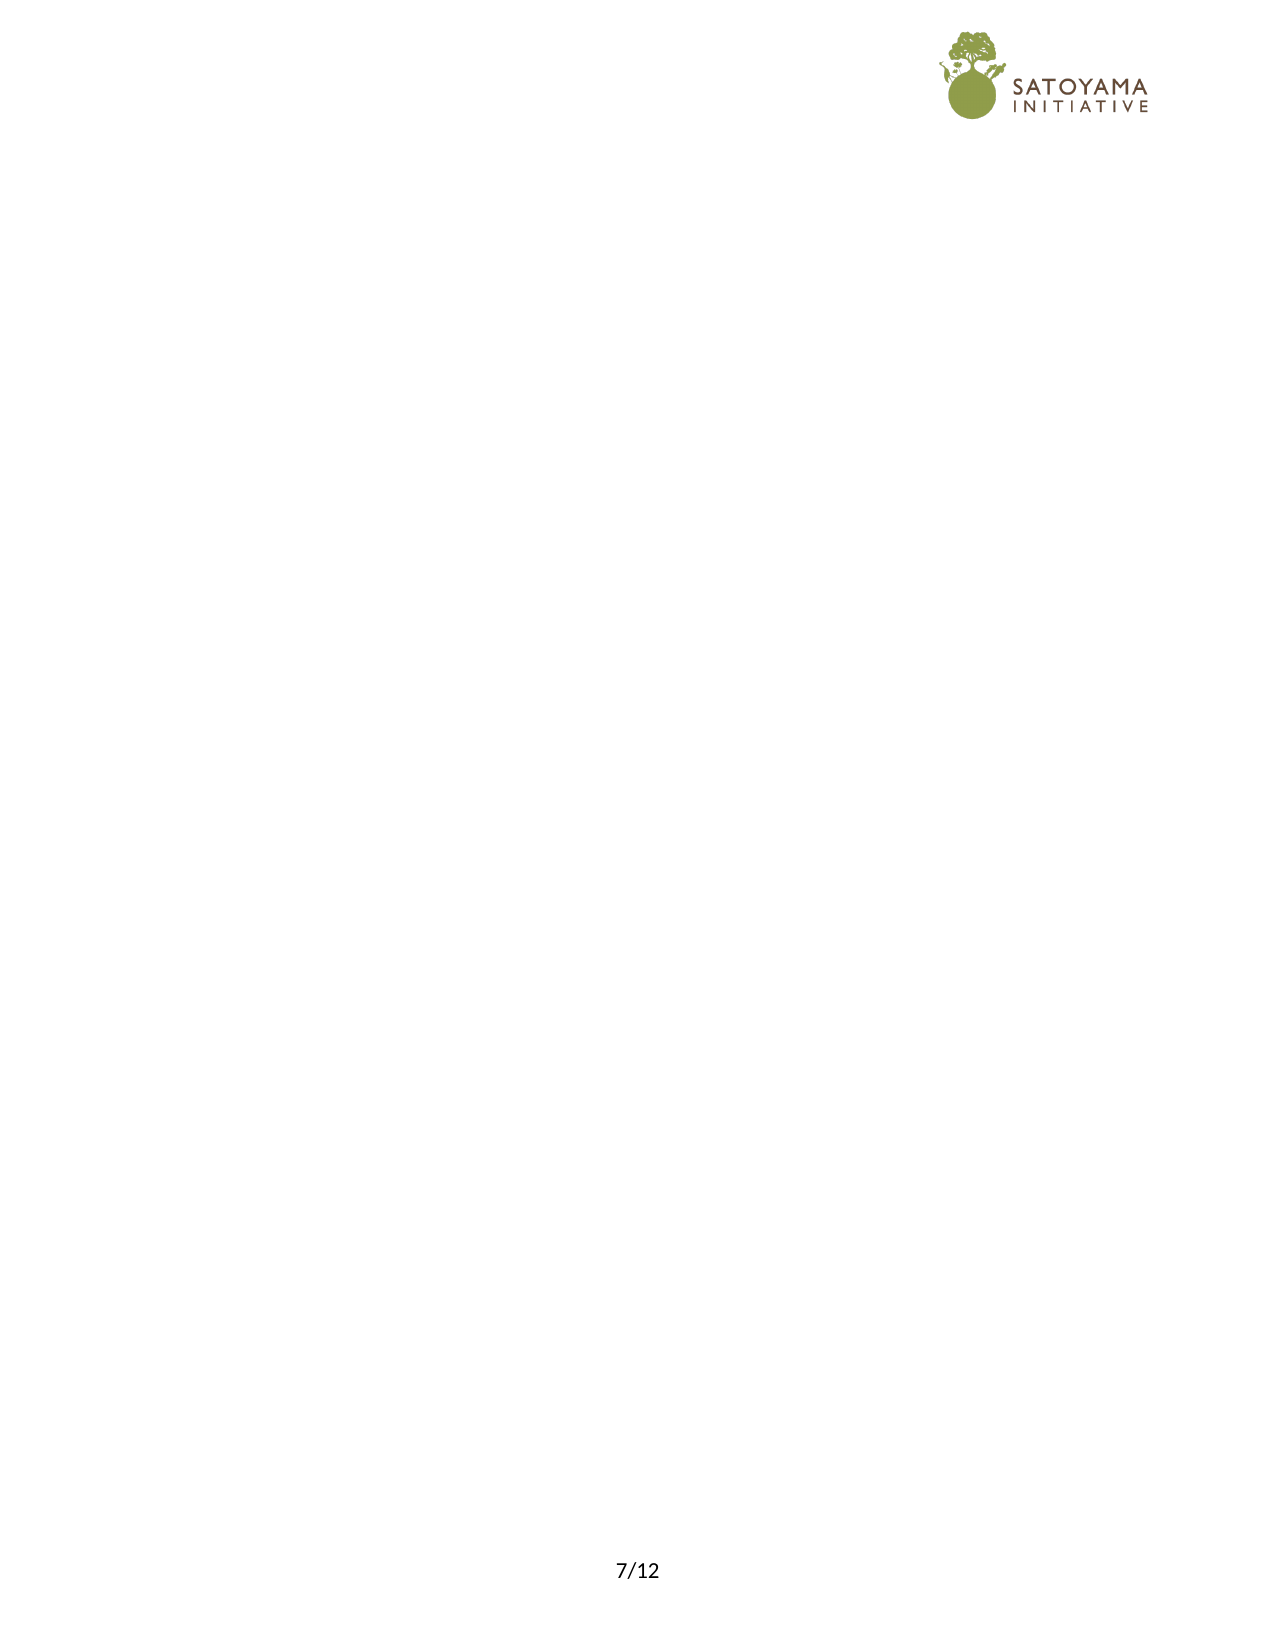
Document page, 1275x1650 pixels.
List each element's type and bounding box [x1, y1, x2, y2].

picture [936, 28, 1150, 121]
